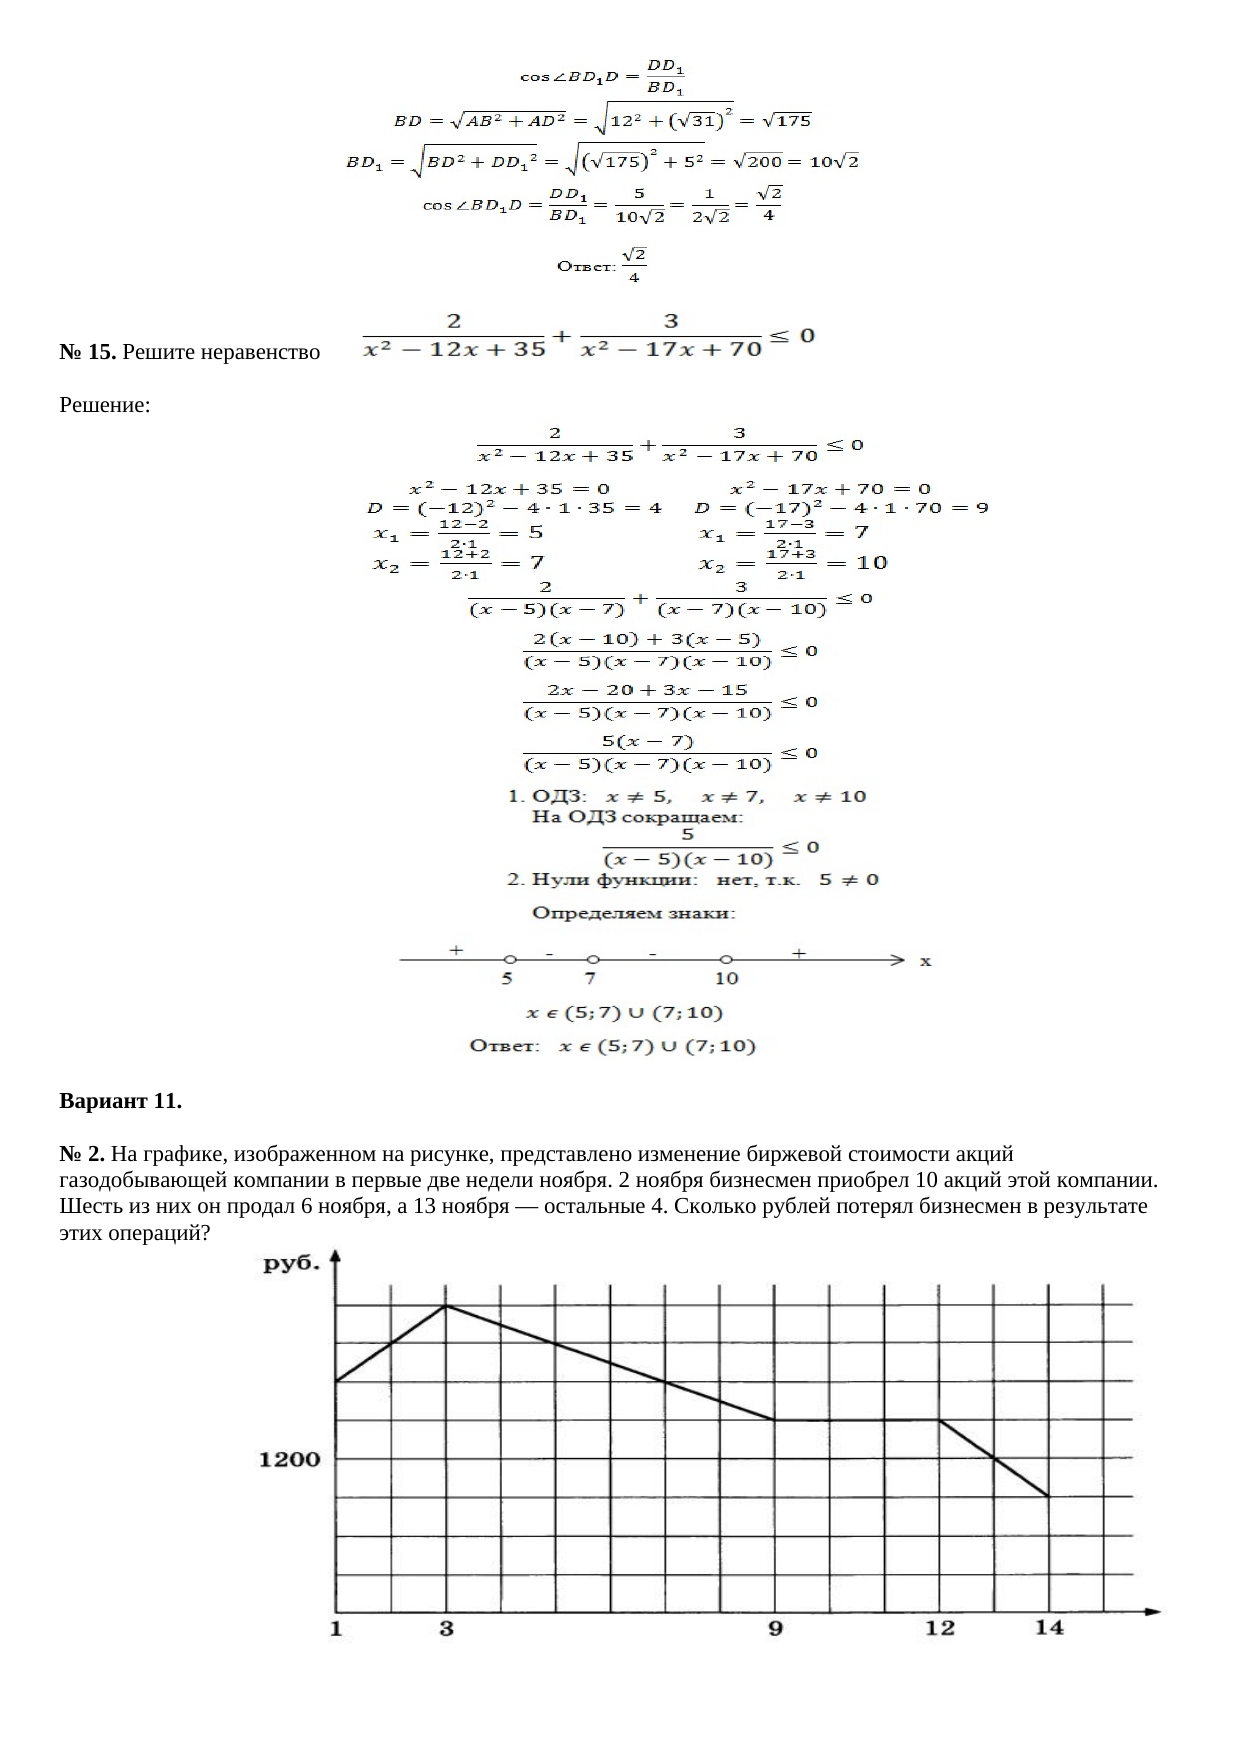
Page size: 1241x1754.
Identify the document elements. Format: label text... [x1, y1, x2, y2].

text Вариант 11. [59, 1087, 1181, 1113]
picture [253, 1245, 1169, 1644]
picture [362, 417, 995, 1061]
picture [345, 59, 865, 286]
picture [349, 311, 820, 360]
text № 2. На графике, изображенном на рисунке, представлено изменение биржевой стоимости акций газодобывающей компании в первые две недели ноября. 2 ноября бизнесмен приобрел 10 акций этой компании. Шесть из них он продал 6 ноября, а 13 ноября — остальные 4. Сколько рублей потерял бизнесмен в результате этих операций? [59, 1139, 1181, 1245]
text Решение: [59, 391, 1181, 417]
